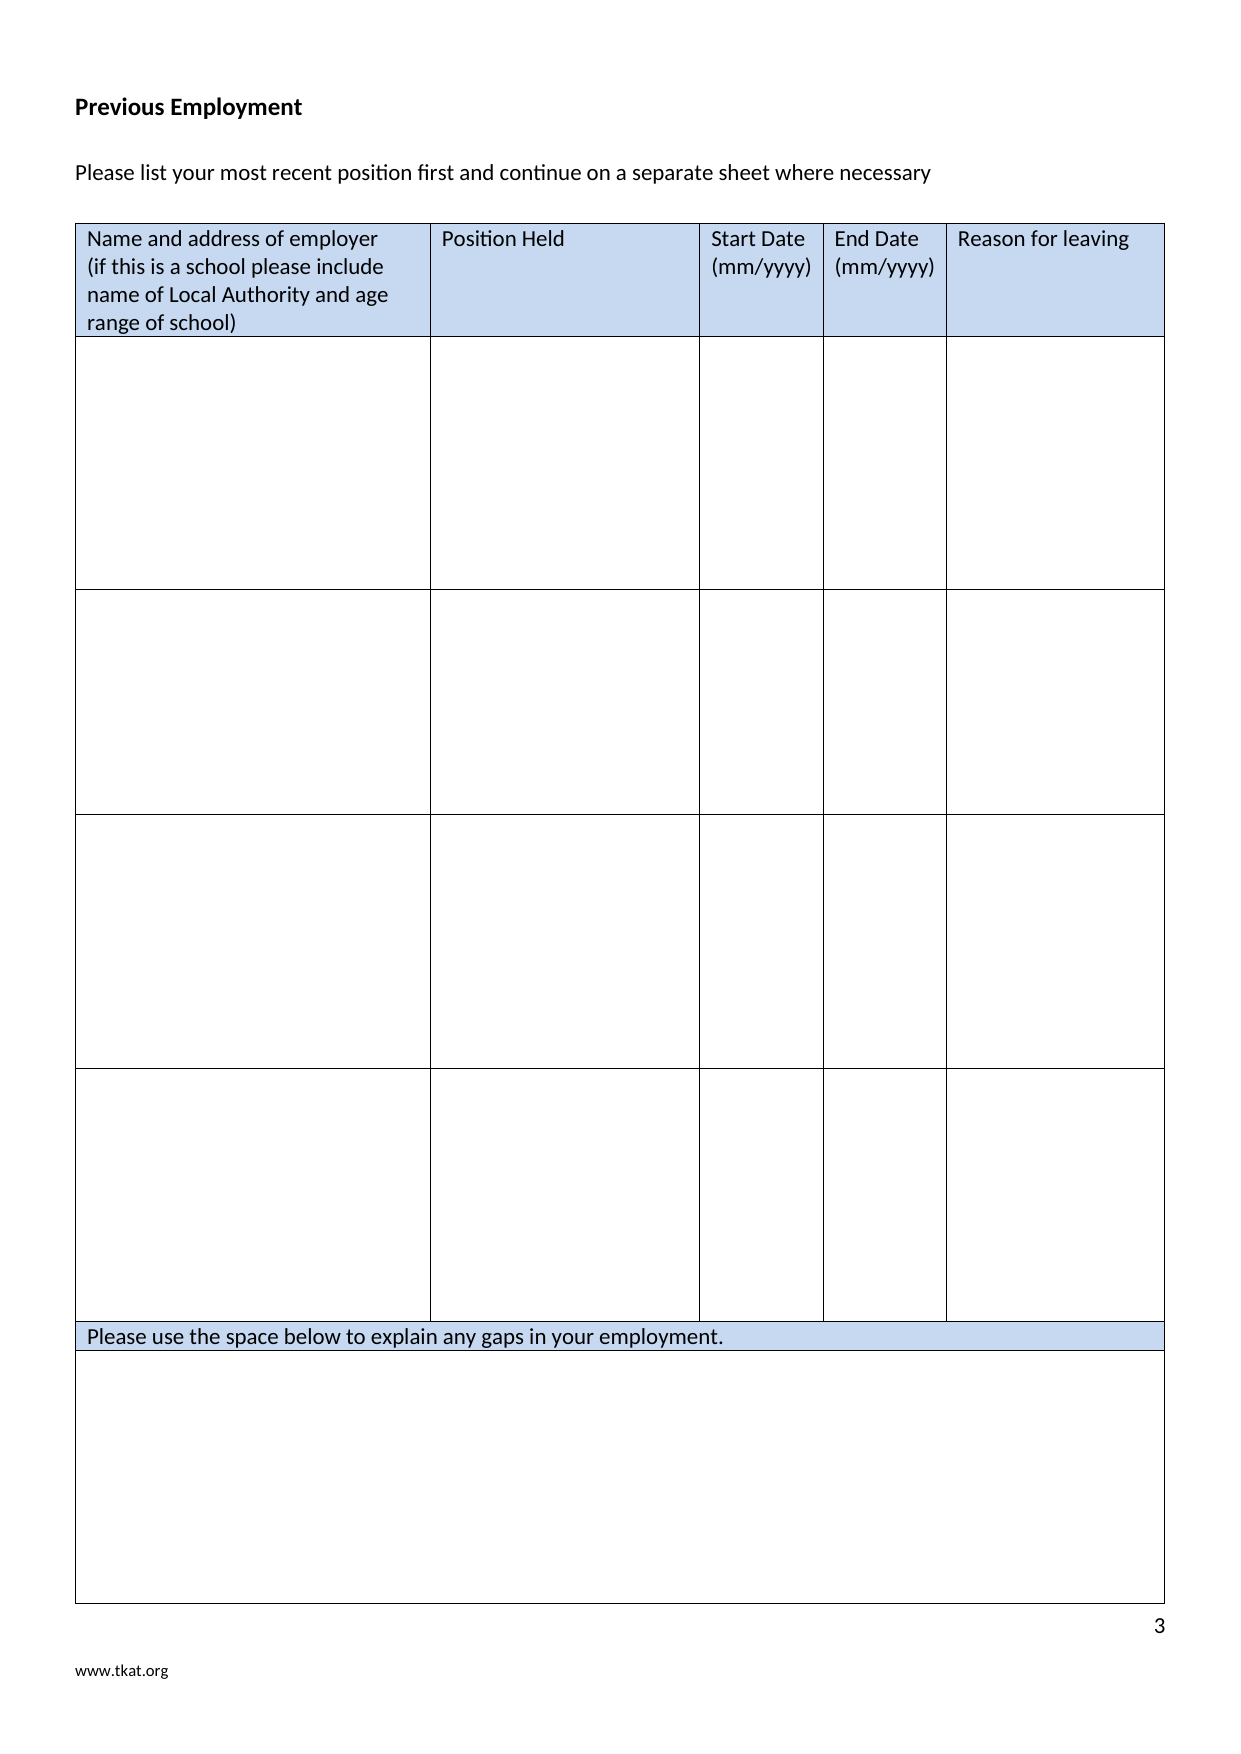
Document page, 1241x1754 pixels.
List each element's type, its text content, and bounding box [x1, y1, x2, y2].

table_cell [824, 815, 946, 1068]
table_cell [824, 590, 946, 814]
table_header Start Date (mm/yyyy) [700, 224, 823, 336]
table_header Name and address of employer (if this is a school please include name of Local Authority and age range of school) [76, 224, 430, 336]
table_cell [431, 337, 699, 589]
text Please list your most recent position first and continue on a separate sheet where necessary [75, 158, 1165, 186]
table_cell [824, 337, 946, 589]
table_cell [76, 590, 430, 814]
table_cell Please use the space below to explain any gaps in your employment. [76, 1322, 1164, 1350]
table_header Position Held [431, 224, 699, 336]
table_header Reason for leaving [947, 224, 1164, 336]
table_cell [700, 1069, 823, 1321]
table_cell [431, 1069, 699, 1321]
table_cell [700, 590, 823, 814]
table_cell [824, 1069, 946, 1321]
table_cell [76, 1069, 430, 1321]
table_cell [700, 815, 823, 1068]
table_header End Date (mm/yyyy) [824, 224, 946, 336]
table_cell [947, 337, 1164, 589]
table_cell [947, 590, 1164, 814]
table_cell [700, 337, 823, 589]
table_cell [76, 337, 430, 589]
table_cell [947, 1069, 1164, 1321]
table_cell [947, 815, 1164, 1068]
text Previous Employment [75, 91, 1165, 122]
table_cell [431, 590, 699, 814]
table_cell [76, 1351, 1164, 1603]
table_cell [76, 815, 430, 1068]
table_cell [431, 815, 699, 1068]
